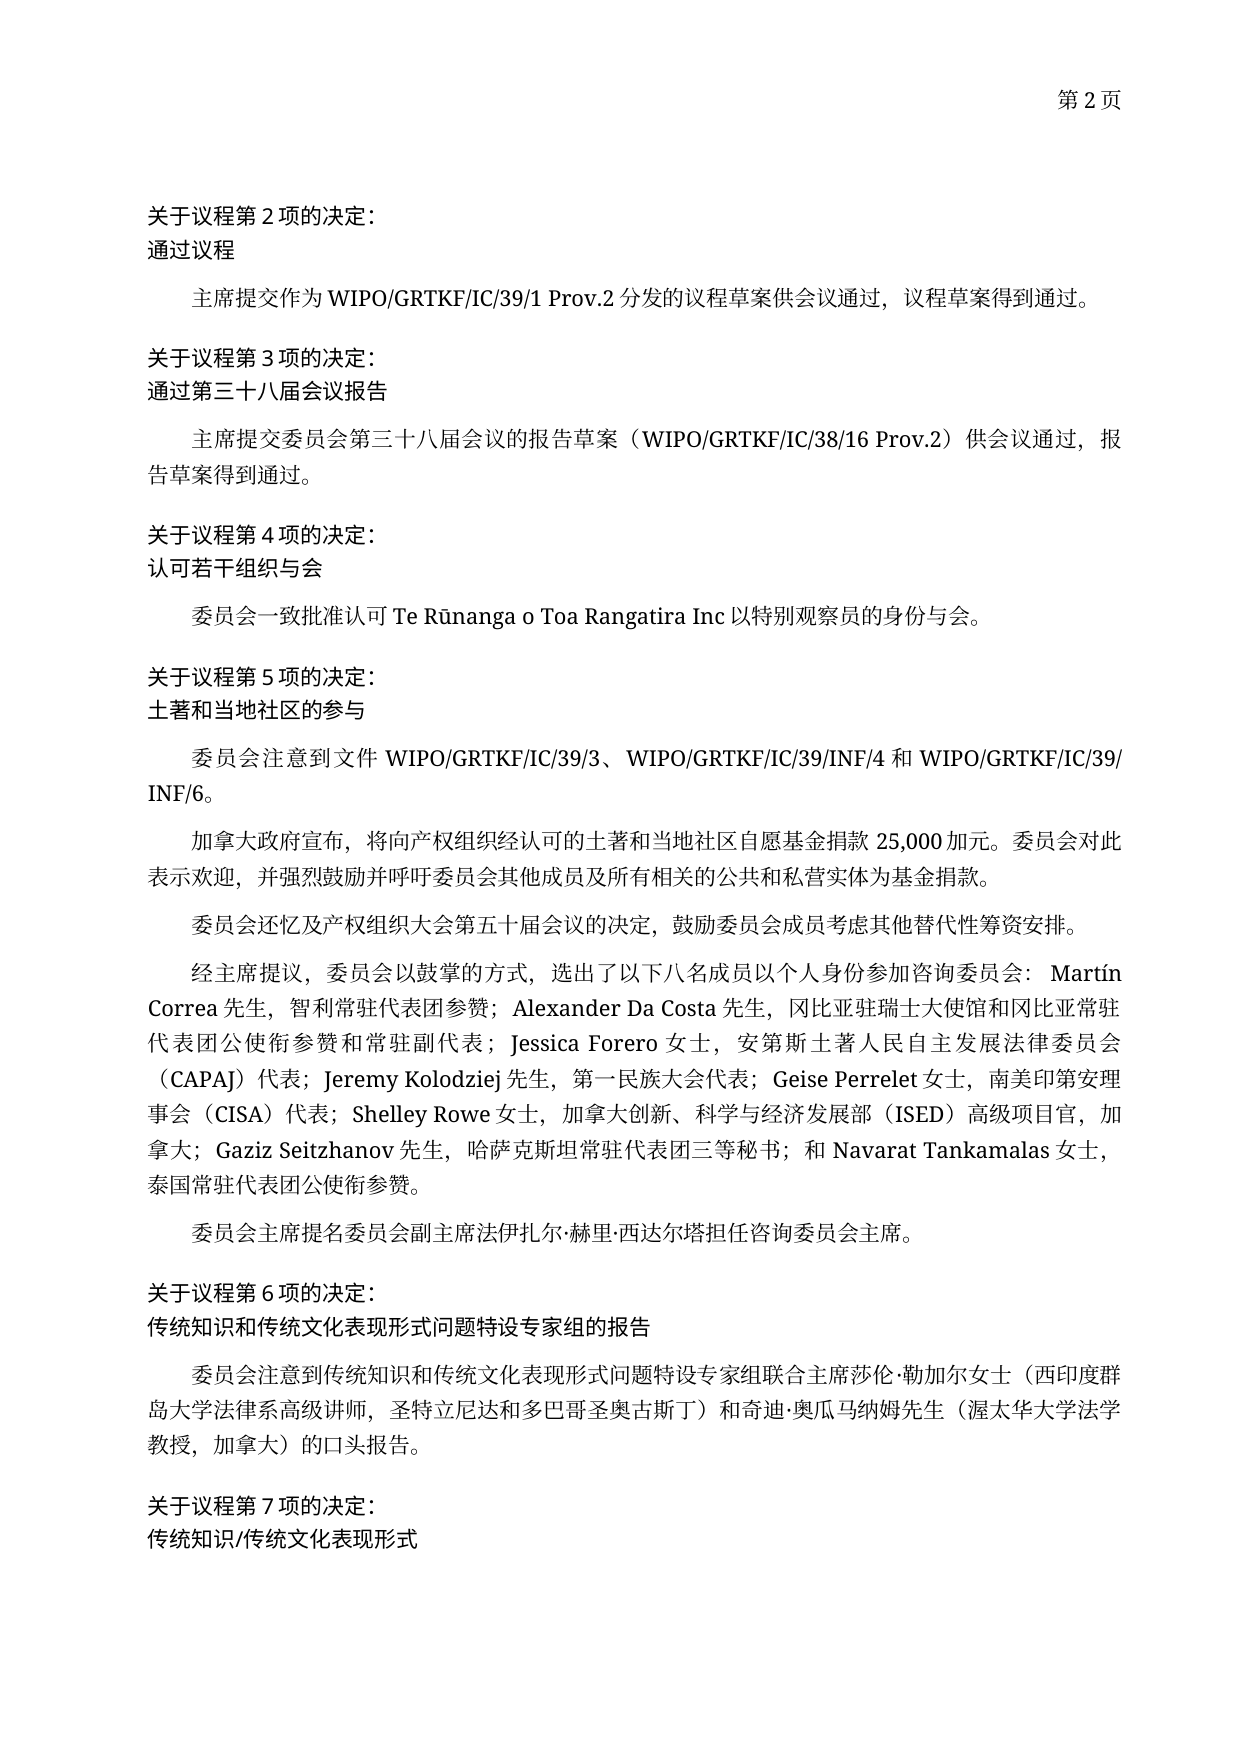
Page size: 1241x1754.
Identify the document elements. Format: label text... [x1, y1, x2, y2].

text 委员会还忆及产权组织大会第五十届会议的决定，鼓励委员会成员考虑其他替代性筹资安排。 [148, 904, 1122, 939]
text 委员会主席提名委员会副主席法伊扎尔·赫里·西达尔塔担任咨询委员会主席。 [148, 1212, 1122, 1248]
text 主席提交作为WIPO/GRTKF/IC/39/1 Prov.2分发的议程草案供会议通过，议程草案得到通过。 [148, 277, 1122, 312]
text 通过第三十八届会议报告 [148, 373, 1122, 406]
text 通过议程 [148, 231, 1122, 264]
text 土著和当地社区的参与 [148, 691, 1122, 725]
text 关于议程第5项的决定： [148, 656, 1122, 691]
text 认可若干组织与会 [148, 550, 1122, 583]
text 经主席提议，委员会以鼓掌的方式，选出了以下八名成员以个人身份参加咨询委员会：Martín Correa先生，智利常驻代表团参赞；Alexander Da Costa先生，冈比亚驻瑞士大使馆和冈比亚常驻代表团公使衔参赞和常驻副代表；Jessica Forero女士，安第斯土著人民自主发展法律委员会（CAPAJ）代表；Jeremy Kolodziej先生，第一民族大会代表；Geise Perrelet女士，南美印第安理事会（CISA）代表；Shelley Rowe女士，加拿大创新、科学与经济发展部（ISED）高级项目官，加拿大；Gaziz Seitzhanov先生，哈萨克斯坦常驻代表团三等秘书；和Navarat Tankamalas女士，泰国常驻代表团公使衔参赞。 [148, 952, 1122, 1200]
text 主席提交委员会第三十八届会议的报告草案（WIPO/GRTKF/IC/38/16 Prov.2）供会议通过，报告草案得到通过。 [148, 418, 1122, 489]
text 关于议程第6项的决定： [148, 1273, 1122, 1308]
text 传统知识和传统文化表现形式问题特设专家组的报告 [148, 1308, 1122, 1341]
text 关于议程第4项的决定： [148, 514, 1122, 550]
text 关于议程第7项的决定： [148, 1485, 1122, 1521]
text 加拿大政府宣布，将向产权组织经认可的土著和当地社区自愿基金捐款25,000加元。委员会对此表示欢迎，并强烈鼓励并呼吁委员会其他成员及所有相关的公共和私营实体为基金捐款。 [148, 821, 1122, 891]
text 委员会注意到文件WIPO/GRTKF/IC/39/3、WIPO/GRTKF/IC/39/INF/4和WIPO/GRTKF/IC/39/INF/6。 [148, 737, 1122, 808]
text 关于议程第2项的决定： [148, 196, 1122, 231]
text 委员会一致批准认可Te Rūnanga o Toa Rangatira Inc以特别观察员的身份与会。 [148, 596, 1122, 631]
text 传统知识/传统文化表现形式 [148, 1521, 1122, 1554]
text 委员会注意到传统知识和传统文化表现形式问题特设专家组联合主席莎伦·勒加尔女士（西印度群岛大学法律系高级讲师，圣特立尼达和多巴哥圣奥古斯丁）和奇迪·奥瓜马纳姆先生（渥太华大学法学教授，加拿大）的口头报告。 [148, 1354, 1122, 1460]
text 关于议程第3项的决定： [148, 337, 1122, 373]
